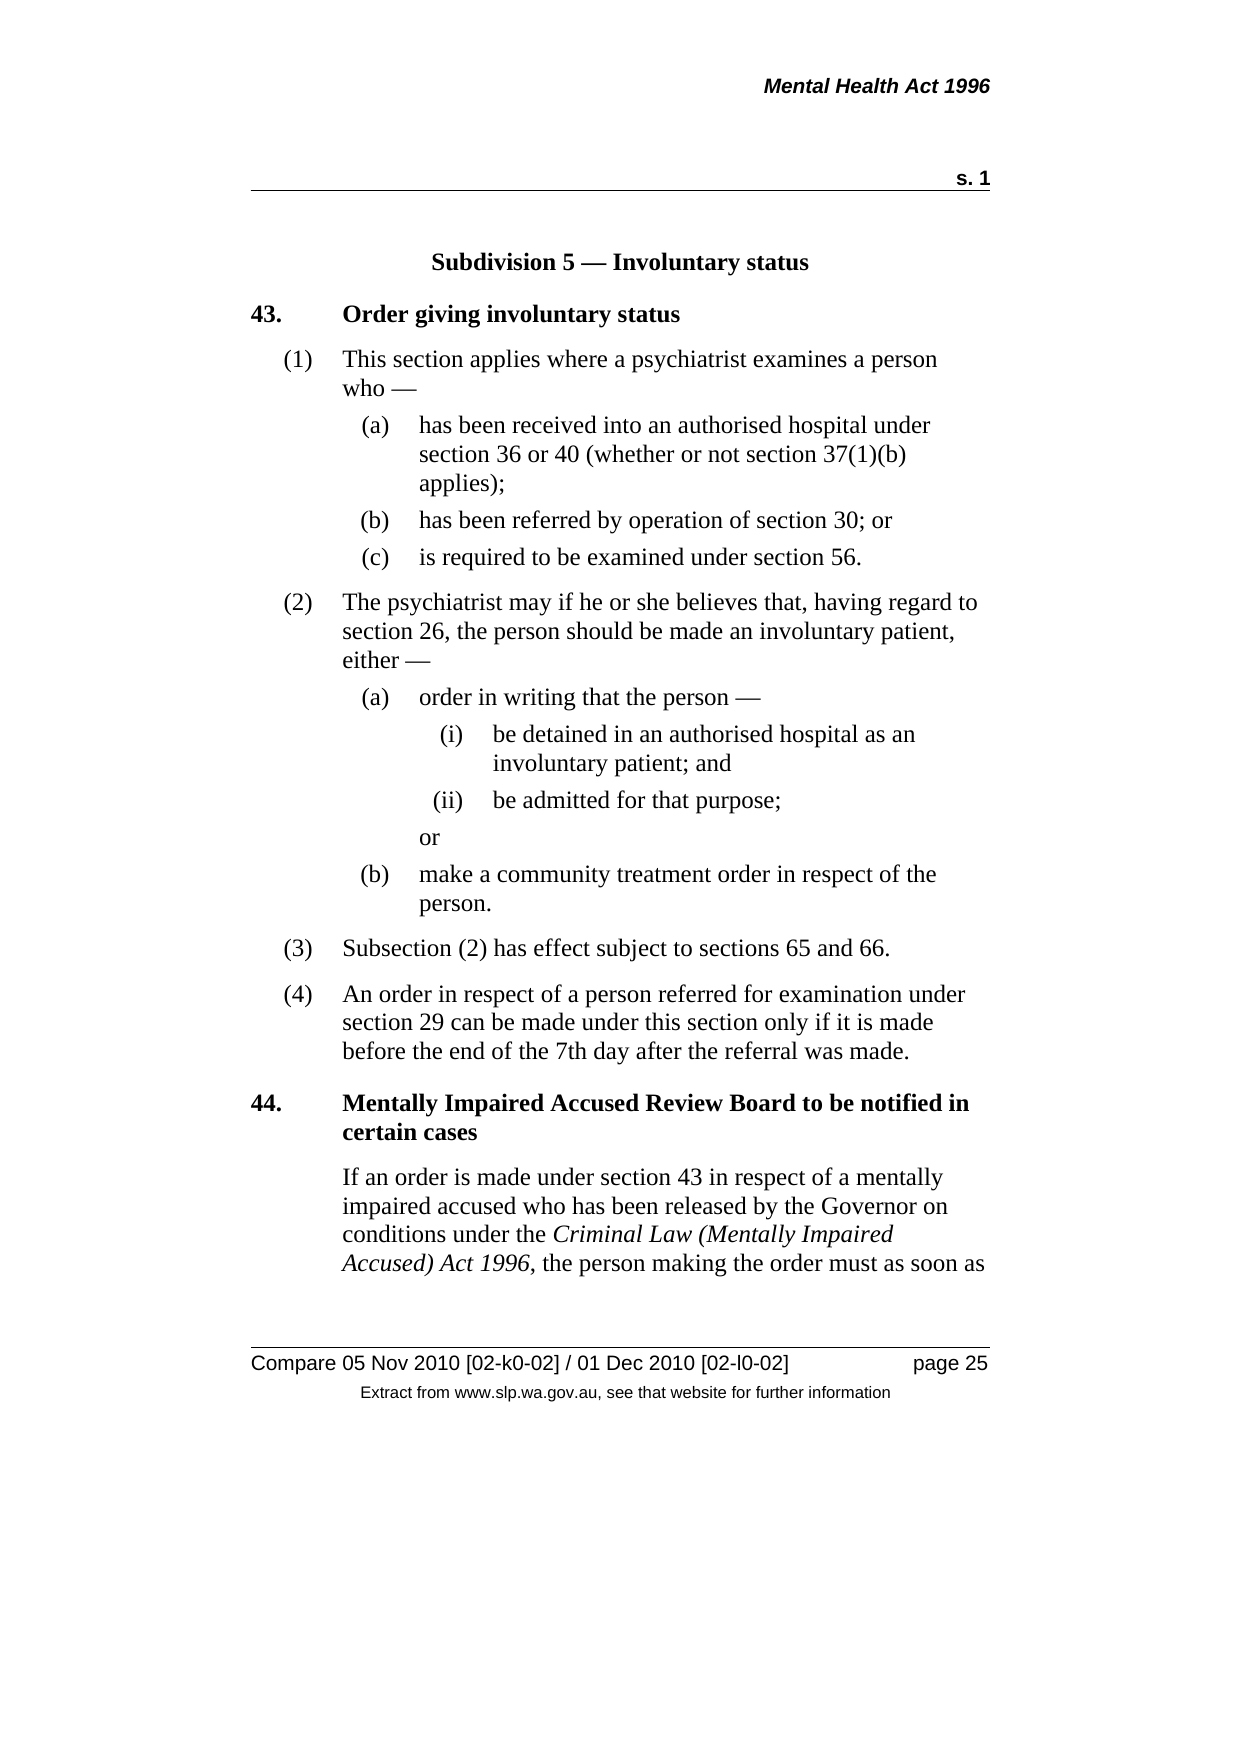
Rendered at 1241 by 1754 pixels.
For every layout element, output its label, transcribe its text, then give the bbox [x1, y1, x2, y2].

text (b) make a community treatment order in respect of the person. [251, 859, 990, 917]
text (3) Subsection (2) has effect subject to sections 65 and 66. [251, 933, 990, 962]
subtitle 43. Order giving involuntary status [251, 299, 990, 328]
text (1) This section applies where a psychiatrist examines a person who — [251, 344, 990, 402]
text (a) has been received into an authorised hospital under section 36 or 40 (whether or not section 37(1)(b) applies); [251, 410, 990, 497]
text (4) An order in respect of a person referred for examination under section 29 can be made under this section only if it is made before the end of the 7th day after the referral was made. [251, 979, 990, 1065]
text (b) has been referred by operation of section 30; or [251, 505, 990, 534]
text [251, 1162, 990, 1277]
text or [251, 822, 990, 851]
text (ii) be admitted for that purpose; [251, 785, 990, 814]
text (2) The psychiatrist may if he or she believes that, having regard to section 26, the person should be made an involuntary patient, either — [251, 587, 990, 674]
subtitle 44. Mentally Impaired Accused Review Board to be notified in certain cases [251, 1088, 990, 1145]
text (a) order in writing that the person — [251, 682, 990, 711]
text (c) is required to be examined under section 56. [251, 542, 990, 571]
text (i) be detained in an authorised hospital as an involuntary patient; and [251, 719, 990, 777]
subtitle Subdivision 5 — Involuntary status [251, 247, 990, 276]
